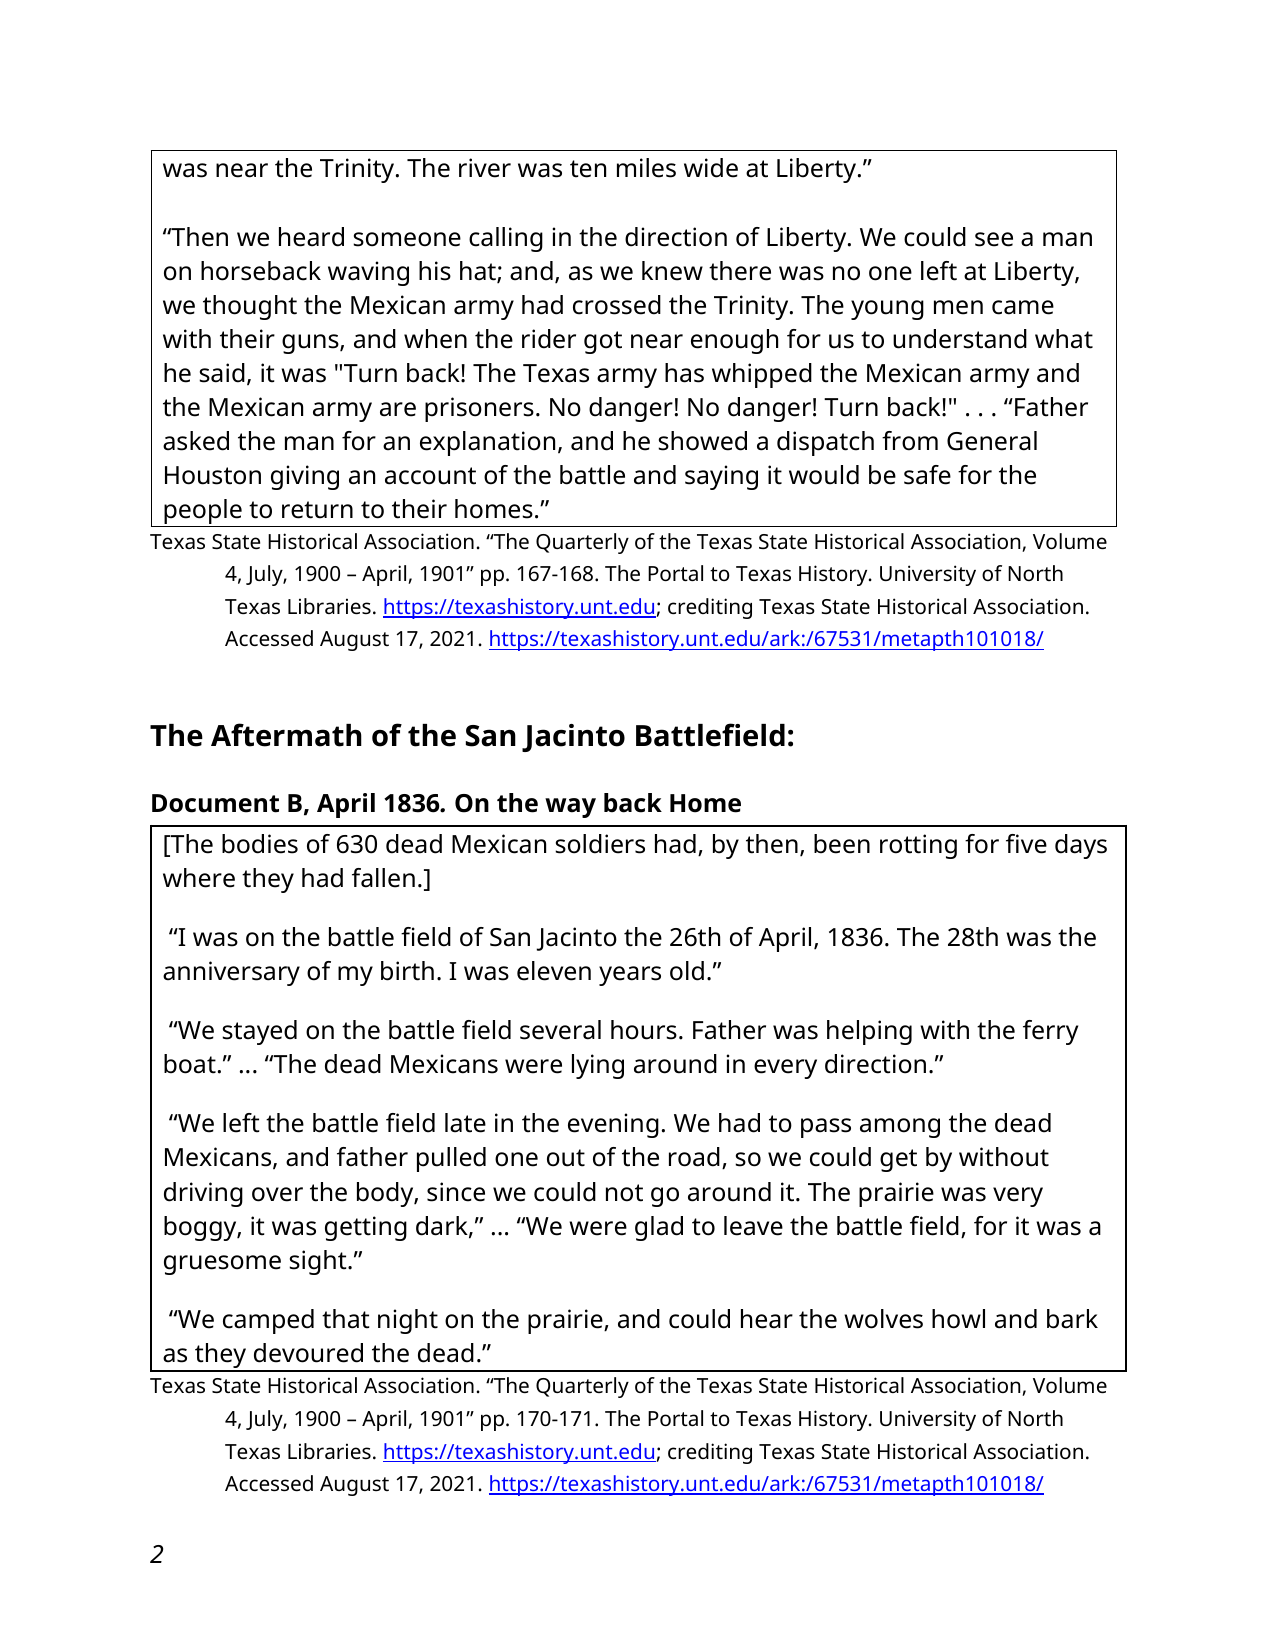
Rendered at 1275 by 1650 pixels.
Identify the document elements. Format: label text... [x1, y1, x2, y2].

text Texas State Historical Association. “The Quarterly of the Texas State Historical Association, Volume 4, July, 1900 – April, 1901” pp. 167-168. The Portal to Texas History. University of North Texas Libraries. https://texashistory.unt.edu; crediting Texas State Historical Association. Accessed August 17, 2021. https://texashistory.unt.edu/ark:/67531/metapth101018/ [150, 527, 1125, 653]
text Document B, April 1836. On the way back Home [150, 785, 1125, 819]
table_header [The bodies of 630 dead Mexican soldiers had, by then, been rotting for five days where they had fallen.] “I was on the battle field of San Jacinto the 26th of April, 1836. The 28th was the anniversary of my birth. I was eleven years old.” “We stayed on the battle field several hours. Father was helping with the ferry boat.” ... “The dead Mexicans were lying around in every direction.” “We left the battle field late in the evening. We had to pass among the dead Mexicans, and father pulled one out of the road, so we could get by without driving over the body, since we could not go around it. The prairie was very boggy, it was getting dark,” ... “We were glad to leave the battle field, for it was a gruesome sight.” “We camped that night on the prairie, and could hear the wolves howl and bark as they devoured the dead.” [152, 827, 1125, 1369]
text The Aftermath of the San Jacinto Battlefield: [150, 715, 1125, 754]
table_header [152, 151, 1116, 526]
text Texas State Historical Association. “The Quarterly of the Texas State Historical Association, Volume 4, July, 1900 – April, 1901” pp. 170-171. The Portal to Texas History. University of North Texas Libraries. https://texashistory.unt.edu; crediting Texas State Historical Association. Accessed August 17, 2021. https://texashistory.unt.edu/ark:/67531/metapth101018/ [150, 1372, 1125, 1498]
